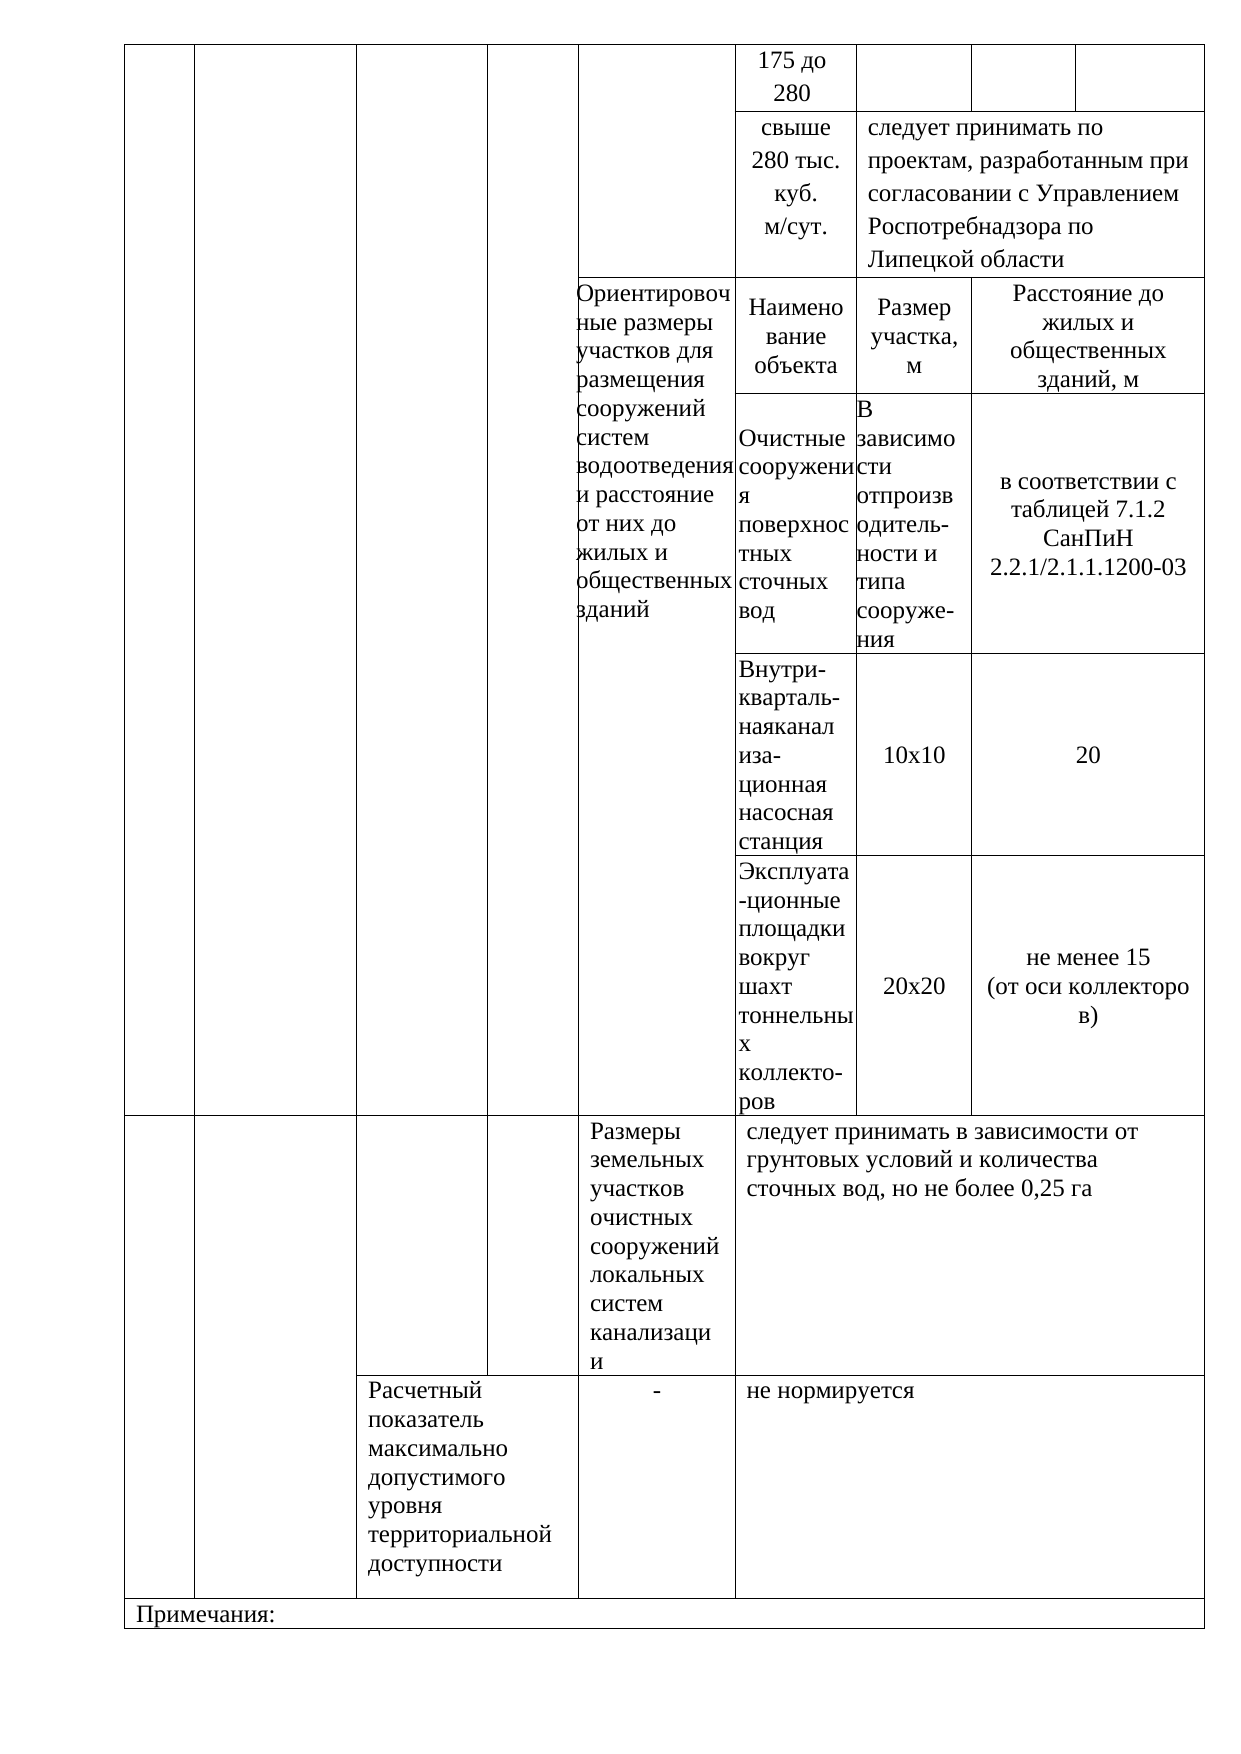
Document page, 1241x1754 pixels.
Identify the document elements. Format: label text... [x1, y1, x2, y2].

table_cell Эксплуата-ционные площадки вокруг шахт тоннельных коллекто-ров [736, 856, 856, 1115]
table_cell 20 [972, 654, 1204, 855]
table_cell В зависимости отпроизводитель-ности и типа сооруже-ния [857, 394, 971, 653]
table_cell в соответствии с таблицей 7.1.2 СанПиН 2.2.1/2.1.1.1200-03 [972, 394, 1204, 653]
table_cell 10x10 [857, 654, 971, 855]
table_cell Расчетный показатель максимально допустимого уровня территориальной доступности [357, 1376, 578, 1598]
table_cell Расстояние до жилых и общественных зданий, м [972, 278, 1204, 393]
table_cell свыше 175 до 280 [736, 45, 856, 111]
table_cell Размер участка, м [857, 278, 971, 393]
table_cell следует принимать в зависимости от грунтовых условий и количества сточных вод, но не более 0,25 га [736, 1116, 1204, 1374]
table_cell [125, 1116, 194, 1598]
table_cell [357, 1116, 487, 1374]
table_cell - [1076, 45, 1204, 111]
table_cell не менее 15 (от оси коллекторов) [972, 856, 1204, 1115]
table_cell не нормируется [736, 1376, 1204, 1598]
table_cell 55 [972, 45, 1075, 111]
table_cell 20x20 [857, 856, 971, 1115]
table_cell Размеры земельных участков очистных сооружений локальных систем канализации [579, 1116, 735, 1374]
table_cell Ориентировочные размеры участков для размещения сооружений систем водоотведения и расстояние от них до жилых и общественных зданий [579, 278, 735, 1115]
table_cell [125, 1599, 1204, 1627]
table_cell Наименование объекта [736, 278, 856, 393]
table_cell свыше 280 тыс. куб. м/сут. [736, 112, 856, 277]
table_cell - [579, 1376, 735, 1598]
table_cell [195, 1116, 356, 1598]
table_cell Внутри-кварталь-наяканализа-ционная насосная станция [736, 654, 856, 855]
table_cell следует принимать по проектам, разработанным при согласовании с Управлением Роспотребнадзора по Липецкой области [857, 112, 1204, 277]
table_cell [488, 1116, 578, 1374]
table_cell 18 [857, 45, 971, 111]
table_cell Очистные сооружения поверхностных сточных вод [736, 394, 856, 653]
